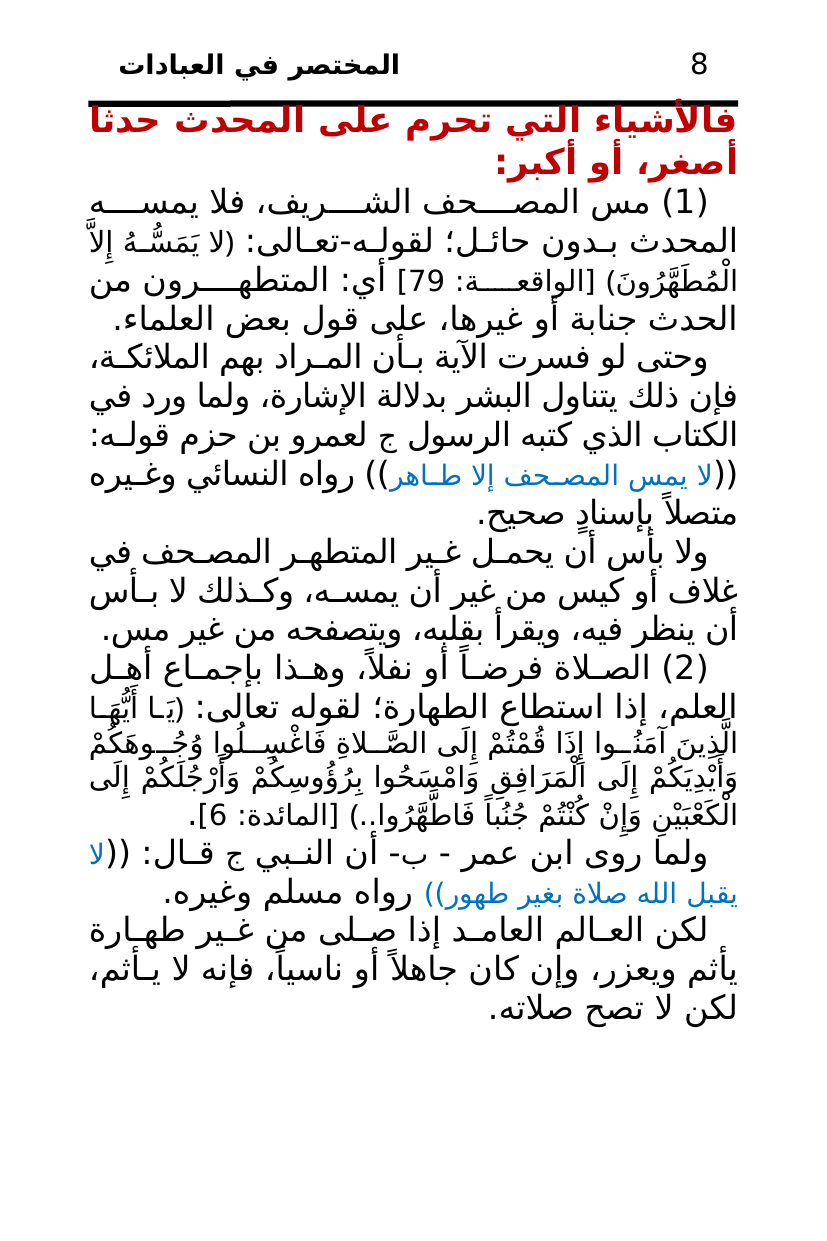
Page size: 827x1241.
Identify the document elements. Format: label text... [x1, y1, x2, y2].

text ولما روى ابن عمر - ب- أن النبي ج قال: ((لا يقبل الله صلاة بغير طهور)) رواه مسلم وغيره. [89, 833, 738, 911]
text فالأشياء التي تحرم على المحدث حدثا أصغر، أو أكبر: [89, 100, 738, 182]
text (2) الصلاة فرضاً أو نفلاً، وهذا بإجماع أهل العلم، إذا استطاع الطهارة؛ لقوله تعالى: ﴿يَا أَيُّهَا الَّذِينَ آمَنُوا إِذَا قُمْتُمْ إِلَى الصَّلاةِ فَاغْسِلُوا وُجُوهَكُمْ وَأَيْدِيَكُمْ إِلَى الْمَرَافِقِ وَامْسَحُوا بِرُؤُوسِكُمْ وَأَرْجُلَكُمْ إِلَى الْكَعْبَيْنِ وَإِنْ كُنْتُمْ جُنُباً فَاطَّهَّرُوا..﴾ [المائدة: 6]. [89, 649, 738, 833]
text (1) مس المصحف الشريف، فلا يمسه المحدث بدون حائل؛ لقوله-تعالى: ﴿لا يَمَسُّهُ إِلاَّ الْمُطَهَّرُونَ﴾ [الواقعة: 79] أي: المتطهرون من الحدث جنابة أو غيرها، على قول بعض العلماء. [89, 182, 738, 338]
text وحتى لو فسرت الآية بأن المراد بهم الملائكة، فإن ذلك يتناول البشر بدلالة الإشارة، ولما ورد في الكتاب الذي كتبه الرسول ج لعمرو بن حزم قوله: ((لا يمس المصحف إلا طاهر)) رواه النسائي وغيره متصلاً بإسنادٍ صحيح. [89, 338, 738, 532]
text ولا بأس أن يحمل غير المتطهر المصحف في غلاف أو كيس من غير أن يمسه، وكذلك لا بأس أن ينظر فيه، ويقرأ بقلبه، ويتصفحه من غير مس. [89, 532, 738, 649]
text لكن العالم العامد إذا صلى من غير طهارة يأثم ويعزر، وإن كان جاهلاً أو ناسياً، فإنه لا يأثم، لكن لا تصح صلاته. [89, 911, 738, 1027]
